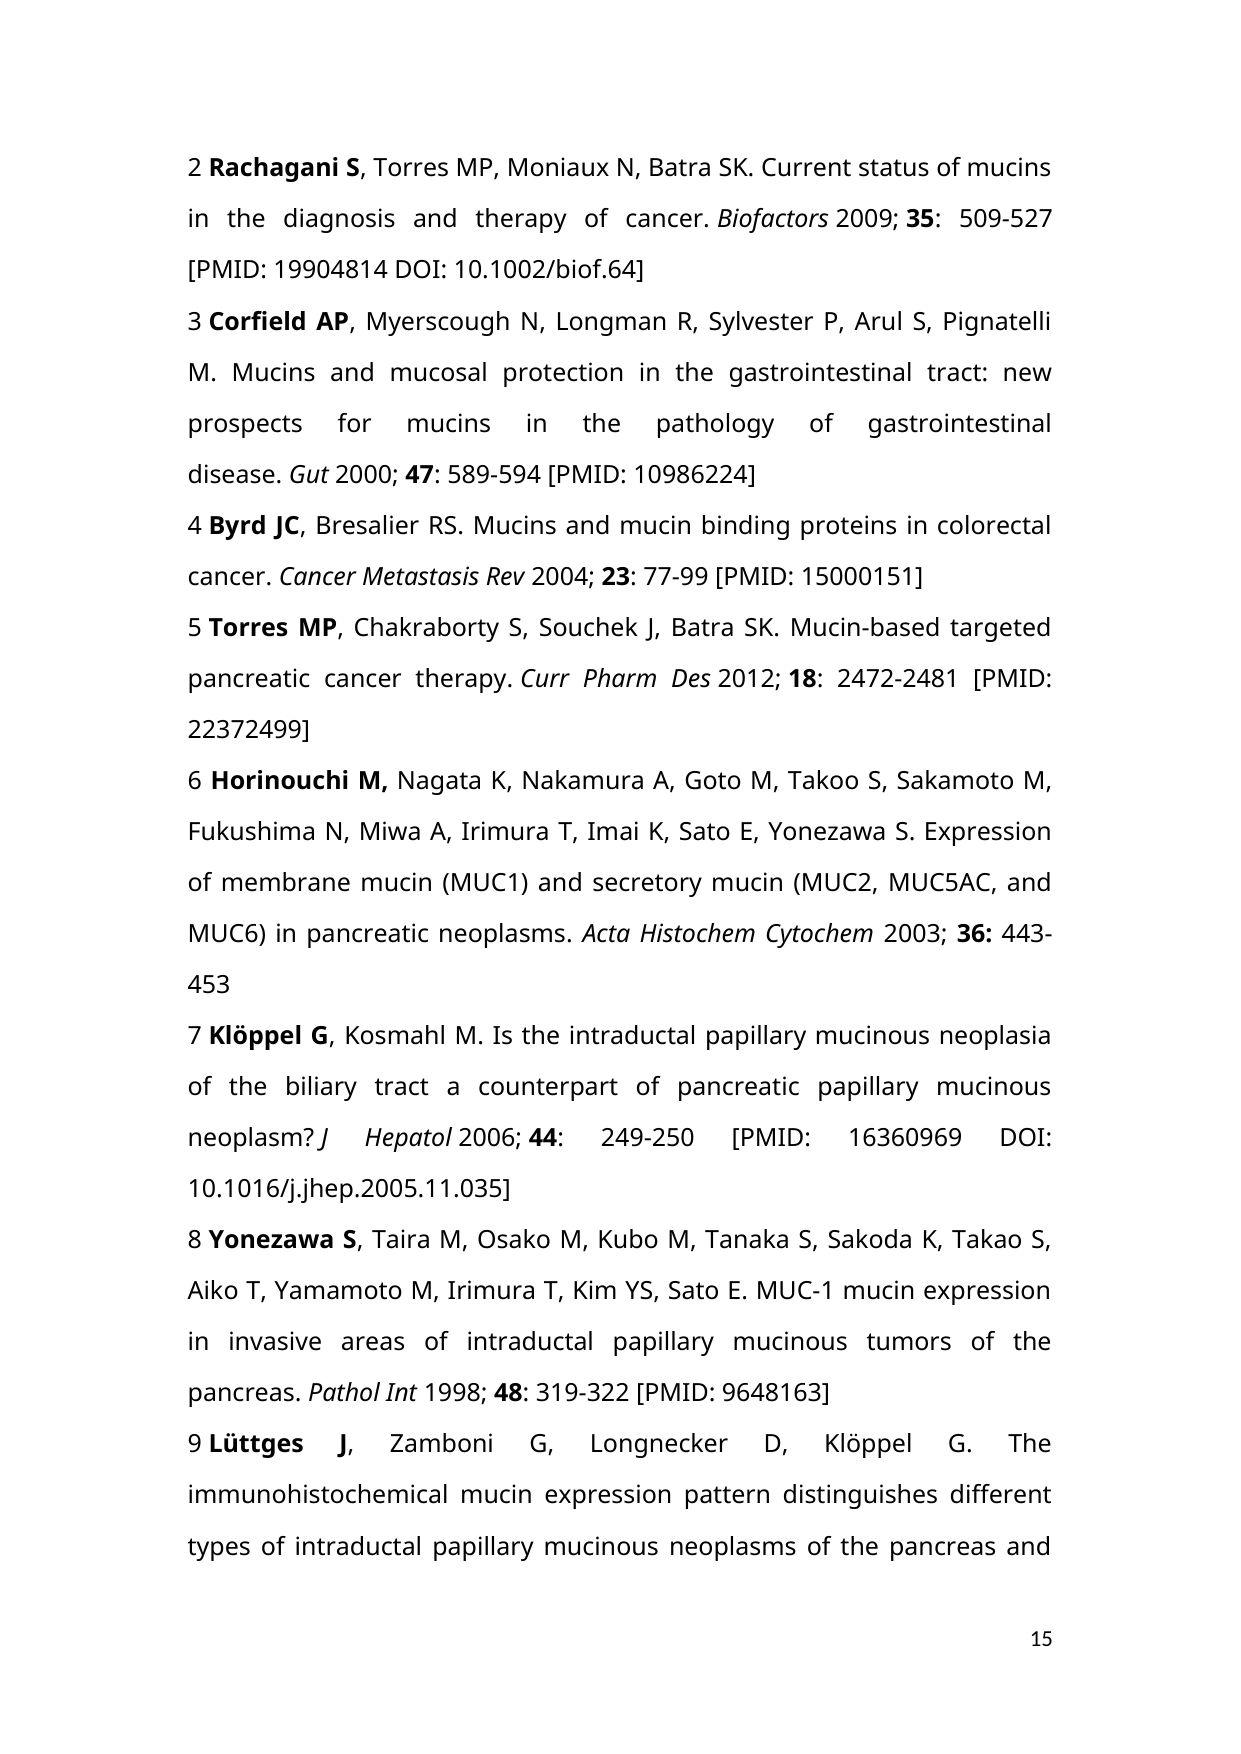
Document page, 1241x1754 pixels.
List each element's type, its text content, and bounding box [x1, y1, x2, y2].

text 8 Yonezawa S, Taira M, Osako M, Kubo M, Tanaka S, Sakoda K, Takao S, Aiko T, Yamamoto M, Irimura T, Kim YS, Sato E. MUC-1 mucin expression in invasive areas of intraductal papillary mucinous tumors of the pancreas. Pathol Int 1998; 48: 319-322 [PMID: 9648163] [187, 1222, 1053, 1409]
text 5 Torres MP, Chakraborty S, Souchek J, Batra SK. Mucin-based targeted pancreatic cancer therapy. Curr Pharm Des 2012; 18: 2472-2481 [PMID: 22372499] [187, 609, 1053, 746]
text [187, 1426, 1053, 1562]
text 7 Klöppel G, Kosmahl M. Is the intraductal papillary mucinous neoplasia of the biliary tract a counterpart of pancreatic papillary mucinous neoplasm? J Hepatol 2006; 44: 249-250 [PMID: 16360969 DOI: 10.1016/j.jhep.2005.11.035] [187, 1018, 1053, 1205]
text 2 Rachagani S, Torres MP, Moniaux N, Batra SK. Current status of mucins in the diagnosis and therapy of cancer. Biofactors 2009; 35: 509-527 [PMID: 19904814 DOI: 10.1002/biof.64] [187, 150, 1053, 286]
text 6 Horinouchi M, Nagata K, Nakamura A, Goto M, Takoo S, Sakamoto M, Fukushima N, Miwa A, Irimura T, Imai K, Sato E, Yonezawa S. Expression of membrane mucin (MUC1) and secretory mucin (MUC2, MUC5AC, and MUC6) in pancreatic neoplasms. Acta Histochem Cytochem 2003; 36: 443-453 [187, 762, 1053, 1001]
text 3 Corfield AP, Myerscough N, Longman R, Sylvester P, Arul S, Pignatelli M. Mucins and mucosal protection in the gastrointestinal tract: new prospects for mucins in the pathology of gastrointestinal disease. Gut 2000; 47: 589-594 [PMID: 10986224] [187, 303, 1053, 490]
text 4 Byrd JC, Bresalier RS. Mucins and mucin binding proteins in colorectal cancer. Cancer Metastasis Rev 2004; 23: 77-99 [PMID: 15000151] [187, 507, 1053, 592]
